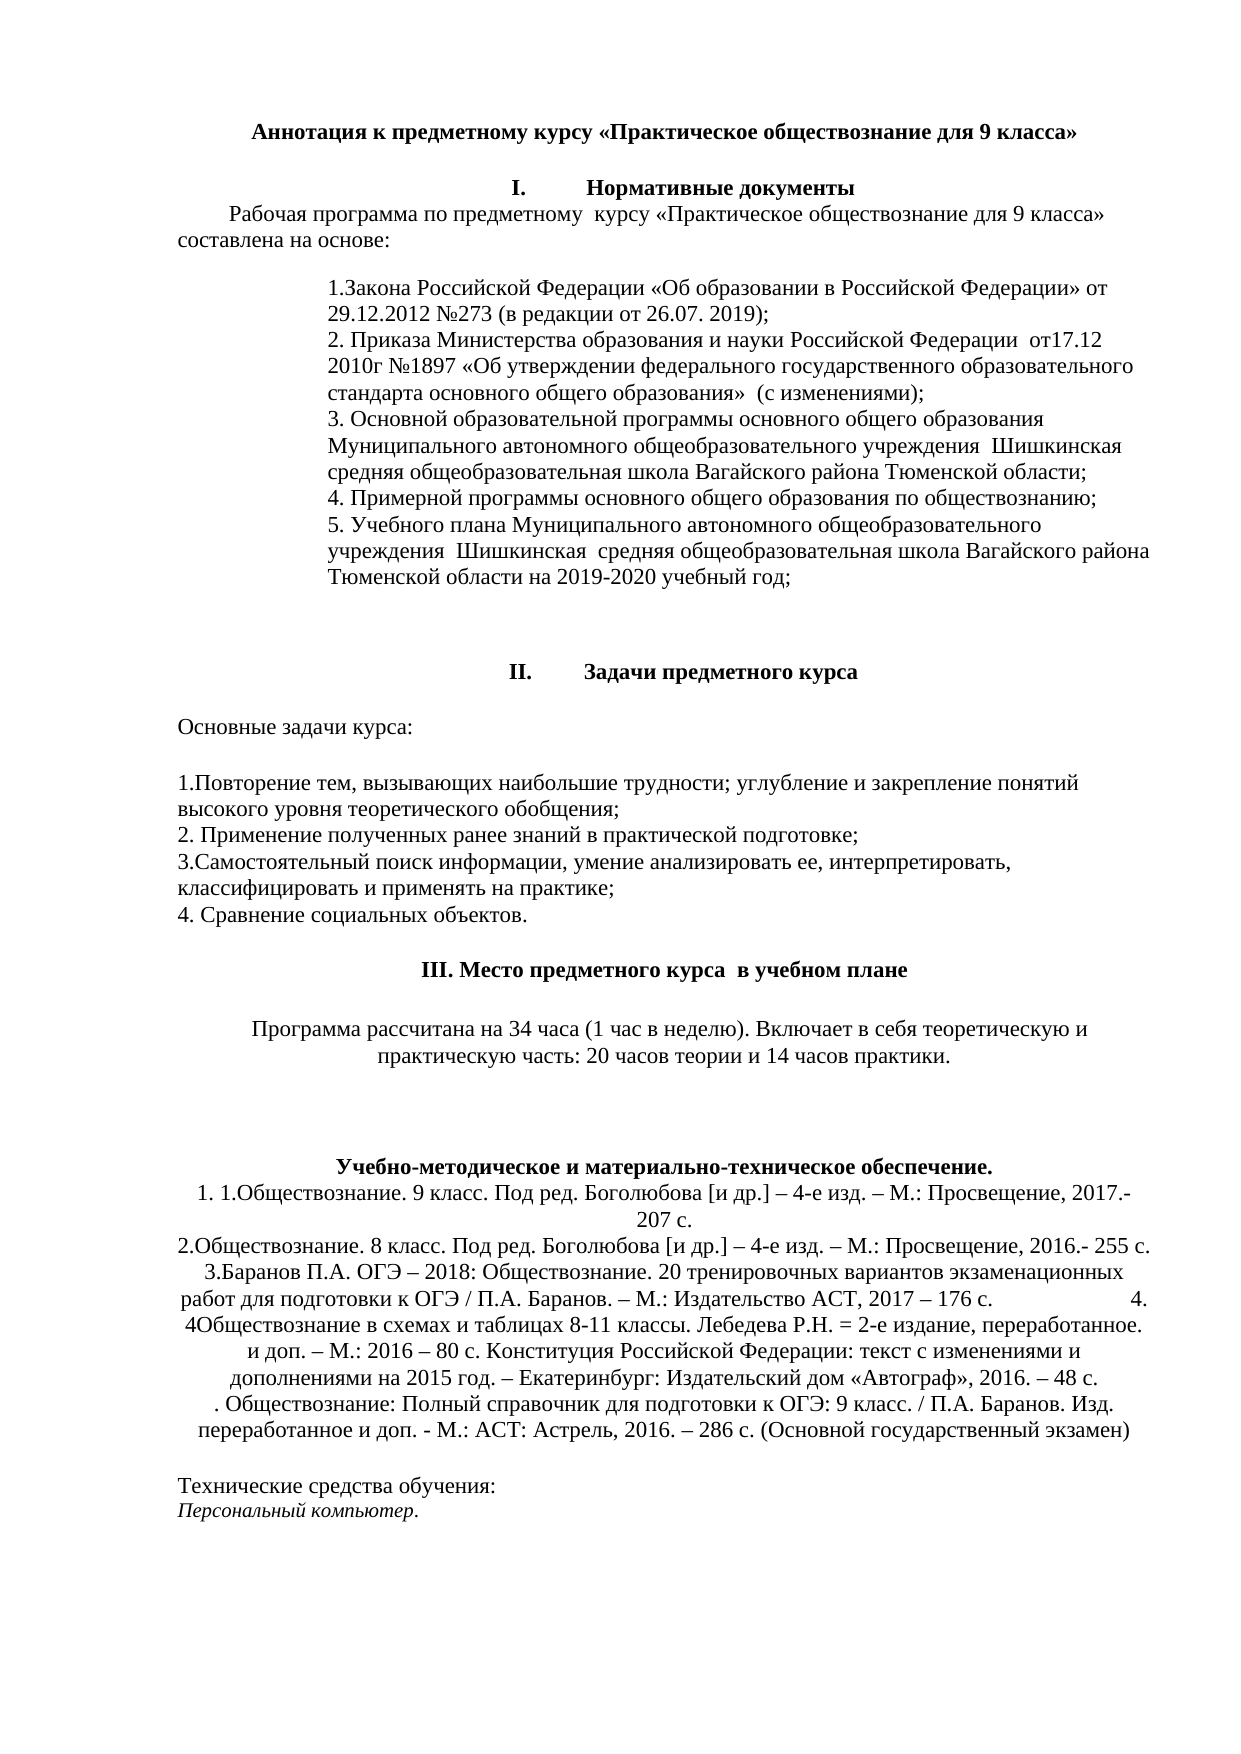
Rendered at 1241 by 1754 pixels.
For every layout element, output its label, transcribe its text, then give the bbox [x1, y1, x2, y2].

text Технические средства обучения: Персональный компьютер. [177, 1472, 1152, 1522]
text Основные задачи курса: [177, 713, 1152, 740]
text III. Место предметного курса в учебном плане [177, 956, 1152, 982]
list Нормативные документы [215, 174, 1152, 200]
text Рабочая программа по предметному курсу «Практическое обществознание для 9 класса» составлена на основе: [177, 200, 1152, 253]
list Задачи предметного курса [215, 658, 1152, 684]
list 1.Закона Российской Федерации «Об образовании в Российской Федерации» от 29.12.2012 №273 (в редакции от 26.07. 2019); 2. Приказа Министерства образования и науки Российской Федерации от17.12 2010г №1897 «Об утверждении федерального государственного образовательного стандарта основного общего образования» (с изменениями); 3. Основной образовательной программы основного общего образования Муниципального автономного общеобразовательного учреждения Шишкинская средняя общеобразовательная школа Вагайского района Тюменской области; 4. Примерной программы основного общего образования по обществознанию; 5. Учебного плана Муниципального автономного общеобразовательного учреждения Шишкинская средняя общеобразовательная школа Вагайского района Тюменской области на 2019-2020 учебный год; [327, 273, 1152, 590]
text Аннотация к предметному курсу «Практическое обществознание для 9 класса» [177, 118, 1152, 144]
text Учебно-методическое и материально-техническое обеспечение. 1. 1.Обществознание. 9 класс. Под ред. Боголюбова [и др.] – 4-е изд. – М.: Просвещение, 2017.- 207 с. 2.Обществознание. 8 класс. Под ред. Боголюбова [и др.] – 4-е изд. – М.: Просвещение, 2016.- 255 с. 3.Баранов П.А. ОГЭ – 2018: Обществознание. 20 тренировочных вариантов экзаменационных работ для подготовки к ОГЭ / П.А. Баранов. – М.: Издательство АСТ, 2017 – 176 с. 4. 4Обществознание в схемах и таблицах 8-11 классы. Лебедева Р.Н. = 2-е издание, переработанное. и доп. – М.: 2016 – 80 с. Конституция Российской Федерации: текст с изменениями и дополнениями на 2015 год. – Екатеринбург: Издательский дом «Автограф», 2016. – 48 с. . Обществознание: Полный справочник для подготовки к ОГЭ: 9 класс. / П.А. Баранов. Изд. переработанное и доп. - М.: АСТ: Астрель, 2016. – 286 с. (Основной государственный экзамен) [177, 1153, 1152, 1443]
text 1.Повторение тем, вызывающих наибольшие трудности; углубление и закрепление понятий высокого уровня теоретического обобщения; 2. Применение полученных ранее знаний в практической подготовке; 3.Самостоятельный поиск информации, умение анализировать ее, интерпретировать, классифицировать и применять на практике; 4. Сравнение социальных объектов. [177, 769, 1152, 927]
text Программа рассчитана на 34 часа (1 час в неделю). Включает в себя теоретическую и практическую часть: 20 часов теории и 14 часов практики. [177, 1016, 1152, 1068]
